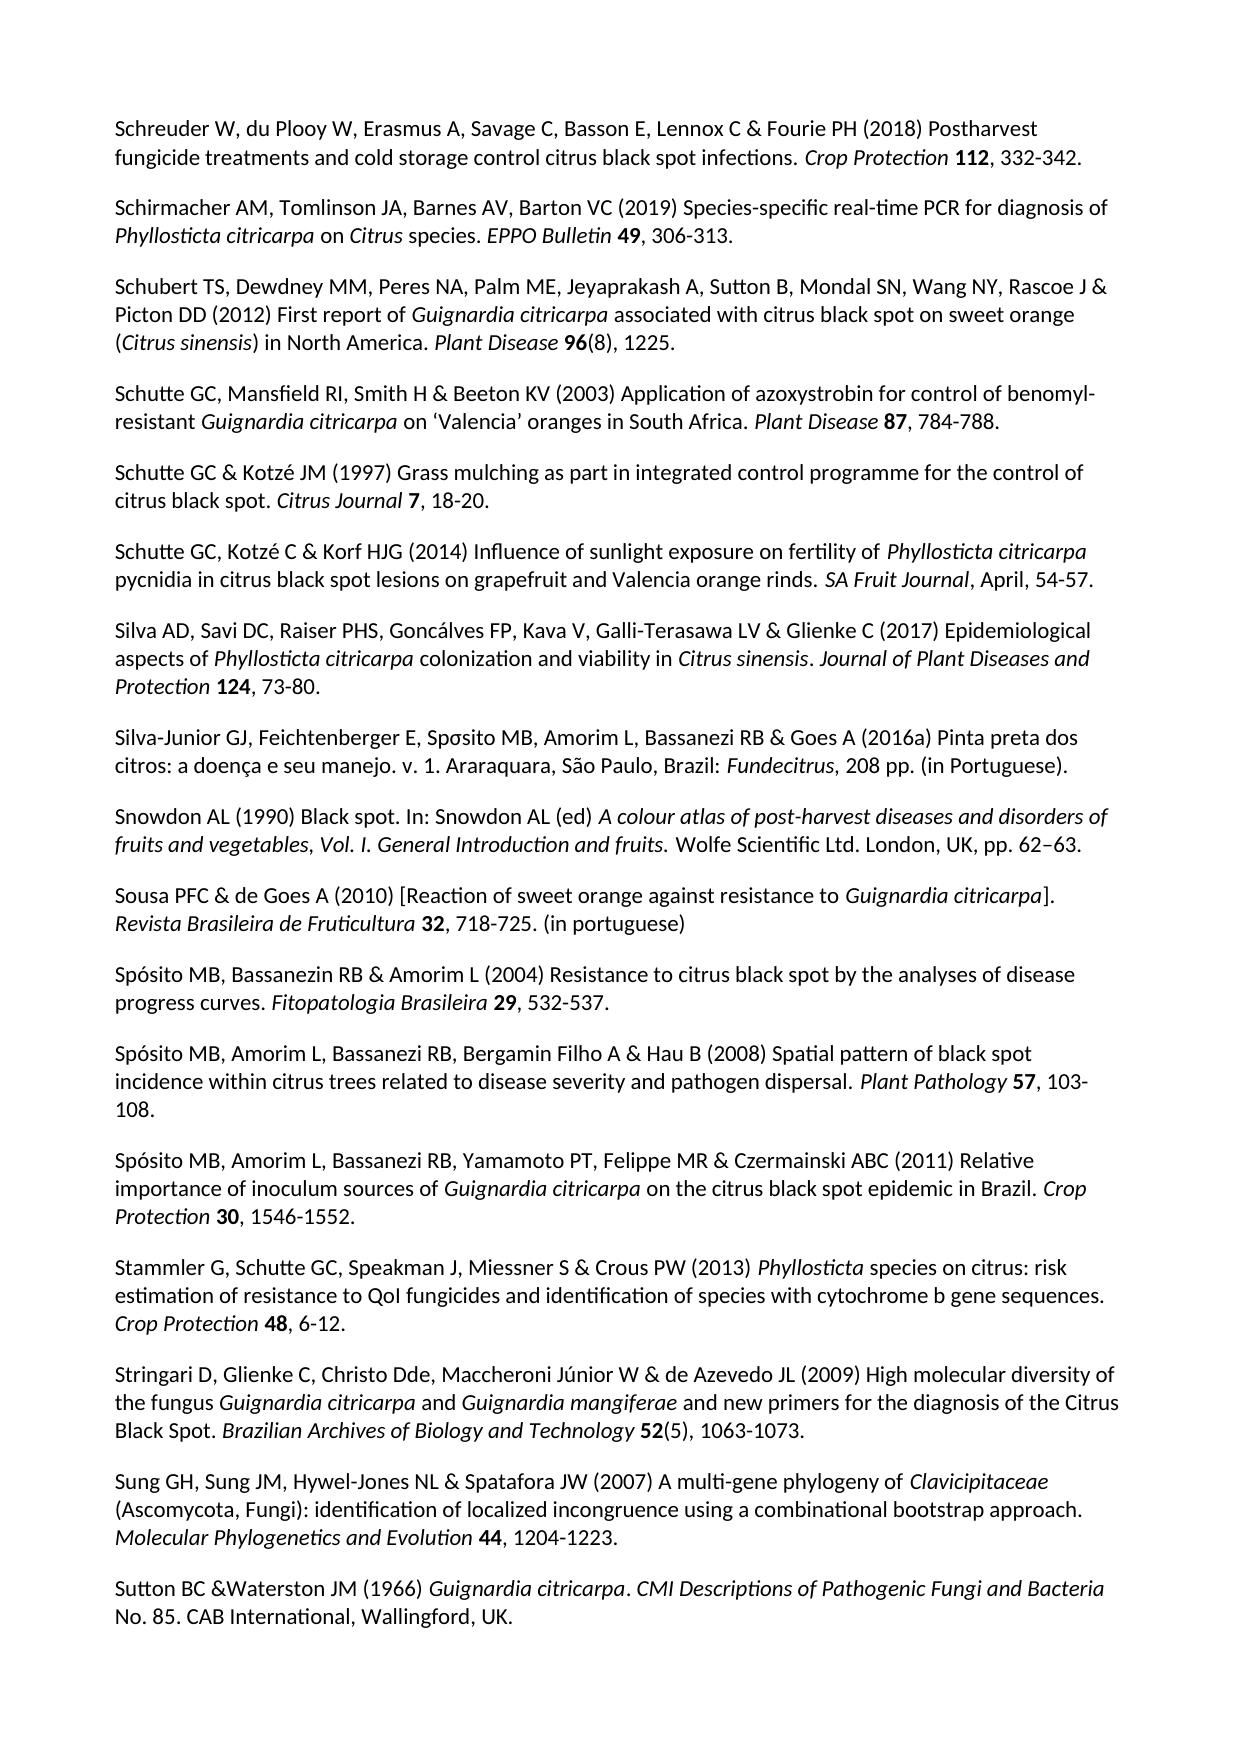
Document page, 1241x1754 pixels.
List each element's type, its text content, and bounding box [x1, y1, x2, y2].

text Silva AD, Savi DC, Raiser PHS, Goncálves FP, Kava V, Galli-Terasawa LV & Glienke C (2017) Epidemiological aspects of Phyllosticta citricarpa colonization and viability in Citrus sinensis. Journal of Plant Diseases and Protection 124, 73-80. [114, 616, 1126, 700]
text Schutte GC, Mansfield RI, Smith H & Beeton KV (2003) Application of azoxystrobin for control of benomyl-resistant Guignardia citricarpa on ‘Valencia’ oranges in South Africa. Plant Disease 87, 784-788. [114, 379, 1126, 436]
text Spósito MB, Amorim L, Bassanezi RB, Yamamoto PT, Felippe MR & Czermainski ABC (2011) Relative importance of inoculum sources of Guignardia citricarpa on the citrus black spot epidemic in Brazil. Crop Protection 30, 1546-1552. [114, 1146, 1126, 1230]
text Sutton BC &Waterston JM (1966) Guignardia citricarpa. CMI Descriptions of Pathogenic Fungi and Bacteria No. 85. CAB International, Wallingford, UK. [114, 1574, 1126, 1630]
text Spósito MB, Bassanezin RB & Amorim L (2004) Resistance to citrus black spot by the analyses of disease progress curves. Fitopatologia Brasileira 29, 532-537. [114, 960, 1126, 1016]
text Stringari D, Glienke C, Christo Dde, Maccheroni Júnior W & de Azevedo JL (2009) High molecular diversity of the fungus Guignardia citricarpa and Guignardia mangiferae and new primers for the diagnosis of the Citrus Black Spot. Brazilian Archives of Biology and Technology 52(5), 1063-1073. [114, 1360, 1126, 1444]
text Sung GH, Sung JM, Hywel-Jones NL & Spatafora JW (2007) A multi-gene phylogeny of Clavicipitaceae (Ascomycota, Fungi): identification of localized incongruence using a combinational bootstrap approach. Molecular Phylogenetics and Evolution 44, 1204-1223. [114, 1467, 1126, 1551]
text Schutte GC & Kotzé JM (1997) Grass mulching as part in integrated control programme for the control of citrus black spot. Citrus Journal 7, 18-20. [114, 458, 1126, 514]
text Sousa PFC & de Goes A (2010) [Reaction of sweet orange against resistance to Guignardia citricarpa]. Revista Brasileira de Fruticultura 32, 718-725. (in portuguese) [114, 881, 1126, 937]
text Spósito MB, Amorim L, Bassanezi RB, Bergamin Filho A & Hau B (2008) Spatial pattern of black spot incidence within citrus trees related to disease severity and pathogen dispersal. Plant Pathology 57, 103-108. [114, 1039, 1126, 1123]
text Snowdon AL (1990) Black spot. In: Snowdon AL (ed) A colour atlas of post-harvest diseases and disorders of fruits and vegetables, Vol. I. General Introduction and fruits. Wolfe Scientific Ltd. London, UK, pp. 62–63. [114, 802, 1126, 858]
text Schutte GC, Kotzé C & Korf HJG (2014) Influence of sunlight exposure on fertility of Phyllosticta citricarpa pycnidia in citrus black spot lesions on grapefruit and Valencia orange rinds. SA Fruit Journal, April, 54-57. [114, 537, 1126, 593]
text Schubert TS, Dewdney MM, Peres NA, Palm ME, Jeyaprakash A, Sutton B, Mondal SN, Wang NY, Rascoe J & Picton DD (2012) First report of Guignardia citricarpa associated with citrus black spot on sweet orange (Citrus sinensis) in North America. Plant Disease 96(8), 1225. [114, 272, 1126, 357]
text Schreuder W, du Plooy W, Erasmus A, Savage C, Basson E, Lennox C & Fourie PH (2018) Postharvest fungicide treatments and cold storage control citrus black spot infections. Crop Protection 112, 332-342. [114, 114, 1126, 171]
text Silva-Junior GJ, Feichtenberger E, Spσsito MB, Amorim L, Bassanezi RB & Goes A (2016a) Pinta preta dos citros: a doença e seu manejo. v. 1. Araraquara, São Paulo, Brazil: Fundecitrus, 208 pp. (in Portuguese). [114, 723, 1126, 779]
text Schirmacher AM, Tomlinson JA, Barnes AV, Barton VC (2019) Species-specific real-time PCR for diagnosis of Phyllosticta citricarpa on Citrus species. EPPO Bulletin 49, 306-313. [114, 193, 1126, 249]
text Stammler G, Schutte GC, Speakman J, Miessner S & Crous PW (2013) Phyllosticta species on citrus: risk estimation of resistance to QoI fungicides and identification of species with cytochrome b gene sequences. Crop Protection 48, 6-12. [114, 1253, 1126, 1337]
